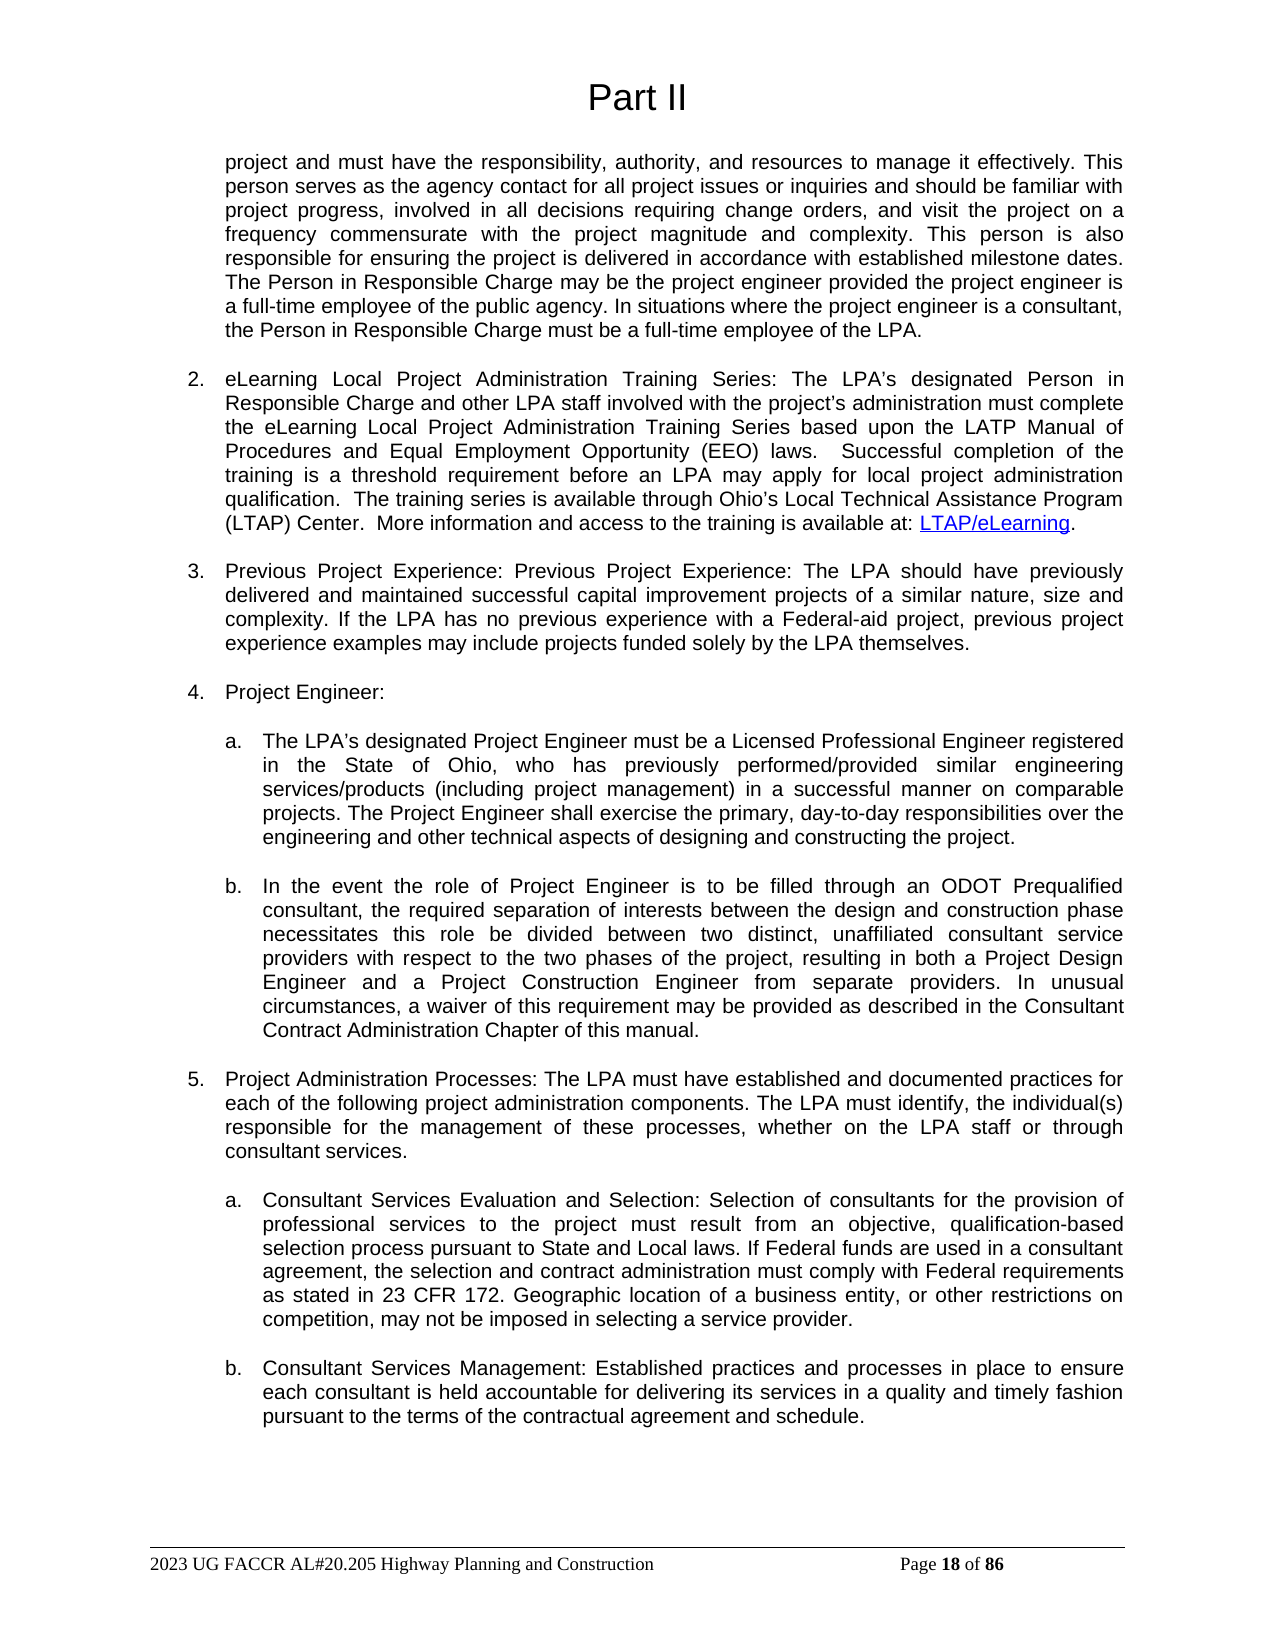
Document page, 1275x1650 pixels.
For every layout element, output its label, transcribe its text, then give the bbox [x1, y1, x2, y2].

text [187, 150, 1125, 342]
text a. Consultant Services Evaluation and Selection: Selection of consultants for the provision of professional services to the project must result from an objective, qualification-based selection process pursuant to State and Local laws. If Federal funds are used in a consultant agreement, the selection and contract administration must comply with Federal requirements as stated in 23 CFR 172. Geographic location of a business entity, or other restrictions on competition, may not be imposed in selecting a service provider. [225, 1187, 1125, 1331]
text 2. eLearning Local Project Administration Training Series: The LPA’s designated Person in Responsible Charge and other LPA staff involved with the project’s administration must complete the eLearning Local Project Administration Training Series based upon the LATP Manual of Procedures and Equal Employment Opportunity (EEO) laws. Successful completion of the training is a threshold requirement before an LPA may apply for local project administration qualification. The training series is available through Ohio’s Local Technical Assistance Program (LTAP) Center. More information and access to the training is available at: LTAP/eLearning. [187, 367, 1125, 534]
text 5. Project Administration Processes: The LPA must have established and documented practices for each of the following project administration components. The LPA must identify, the individual(s) responsible for the management of these processes, whether on the LPA staff or through consultant services. [187, 1067, 1125, 1162]
text 3. Previous Project Experience: Previous Project Experience: The LPA should have previously delivered and maintained successful capital improvement projects of a similar nature, size and complexity. If the LPA has no previous experience with a Federal-aid project, previous project experience examples may include projects funded solely by the LPA themselves. [187, 559, 1125, 655]
text b. In the event the role of Project Engineer is to be filled through an ODOT Prequalified consultant, the required separation of interests between the design and construction phase necessitates this role be divided between two distinct, unaffiliated consultant service providers with respect to the two phases of the project, resulting in both a Project Design Engineer and a Project Construction Engineer from separate providers. In unusual circumstances, a waiver of this requirement may be provided as described in the Consultant Contract Administration Chapter of this manual. [225, 874, 1125, 1042]
text 4. Project Engineer: [187, 680, 1125, 704]
text b. Consultant Services Management: Established practices and processes in place to ensure each consultant is held accountable for delivering its services in a quality and timely fashion pursuant to the terms of the contractual agreement and schedule. [225, 1356, 1125, 1428]
text a. The LPA’s designated Project Engineer must be a Licensed Professional Engineer registered in the State of Ohio, who has previously performed/provided similar engineering services/products (including project management) in a successful manner on comparable projects. The Project Engineer shall exercise the primary, day-to-day responsibilities over the engineering and other technical aspects of designing and constructing the project. [225, 729, 1125, 849]
